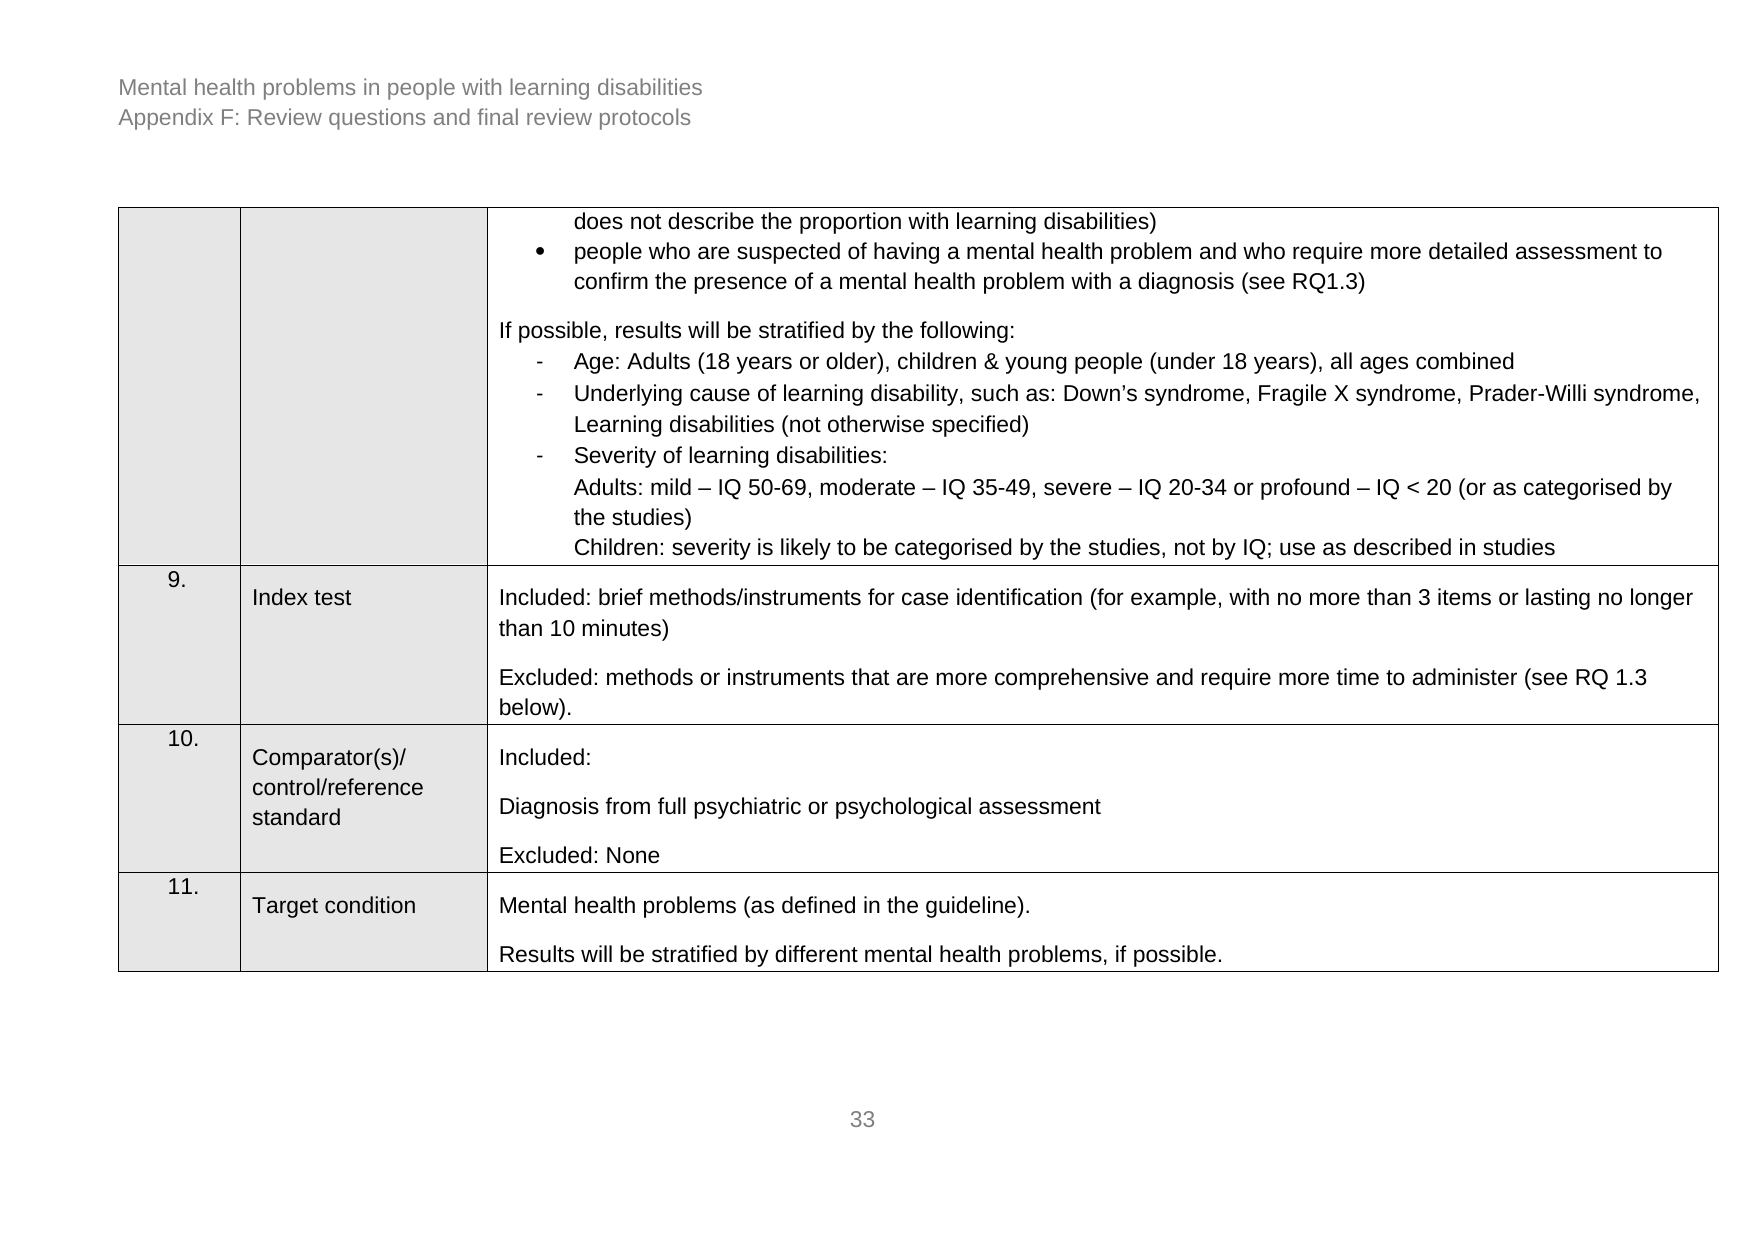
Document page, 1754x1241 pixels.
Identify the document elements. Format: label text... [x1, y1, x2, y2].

table_cell Target condition [241, 873, 487, 971]
table_cell Mental health problems (as defined in the guideline). Results will be stratified by different mental health problems, if possible. [488, 873, 1718, 971]
table_cell Index test [241, 566, 487, 724]
table_cell [119, 725, 240, 872]
table_cell [119, 208, 240, 564]
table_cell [241, 208, 487, 564]
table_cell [488, 208, 1718, 564]
table_cell Included: brief methods/instruments for case identification (for example, with no more than 3 items or lasting no longer than 10 minutes) Excluded: methods or instruments that are more comprehensive and require more time to administer (see RQ 1.3 below). [488, 566, 1718, 724]
table_cell [119, 873, 240, 971]
table_cell Comparator(s)/control/reference standard [241, 725, 487, 872]
table_cell Included: Diagnosis from full psychiatric or psychological assessment Excluded: None [488, 725, 1718, 872]
table_cell [119, 566, 240, 724]
